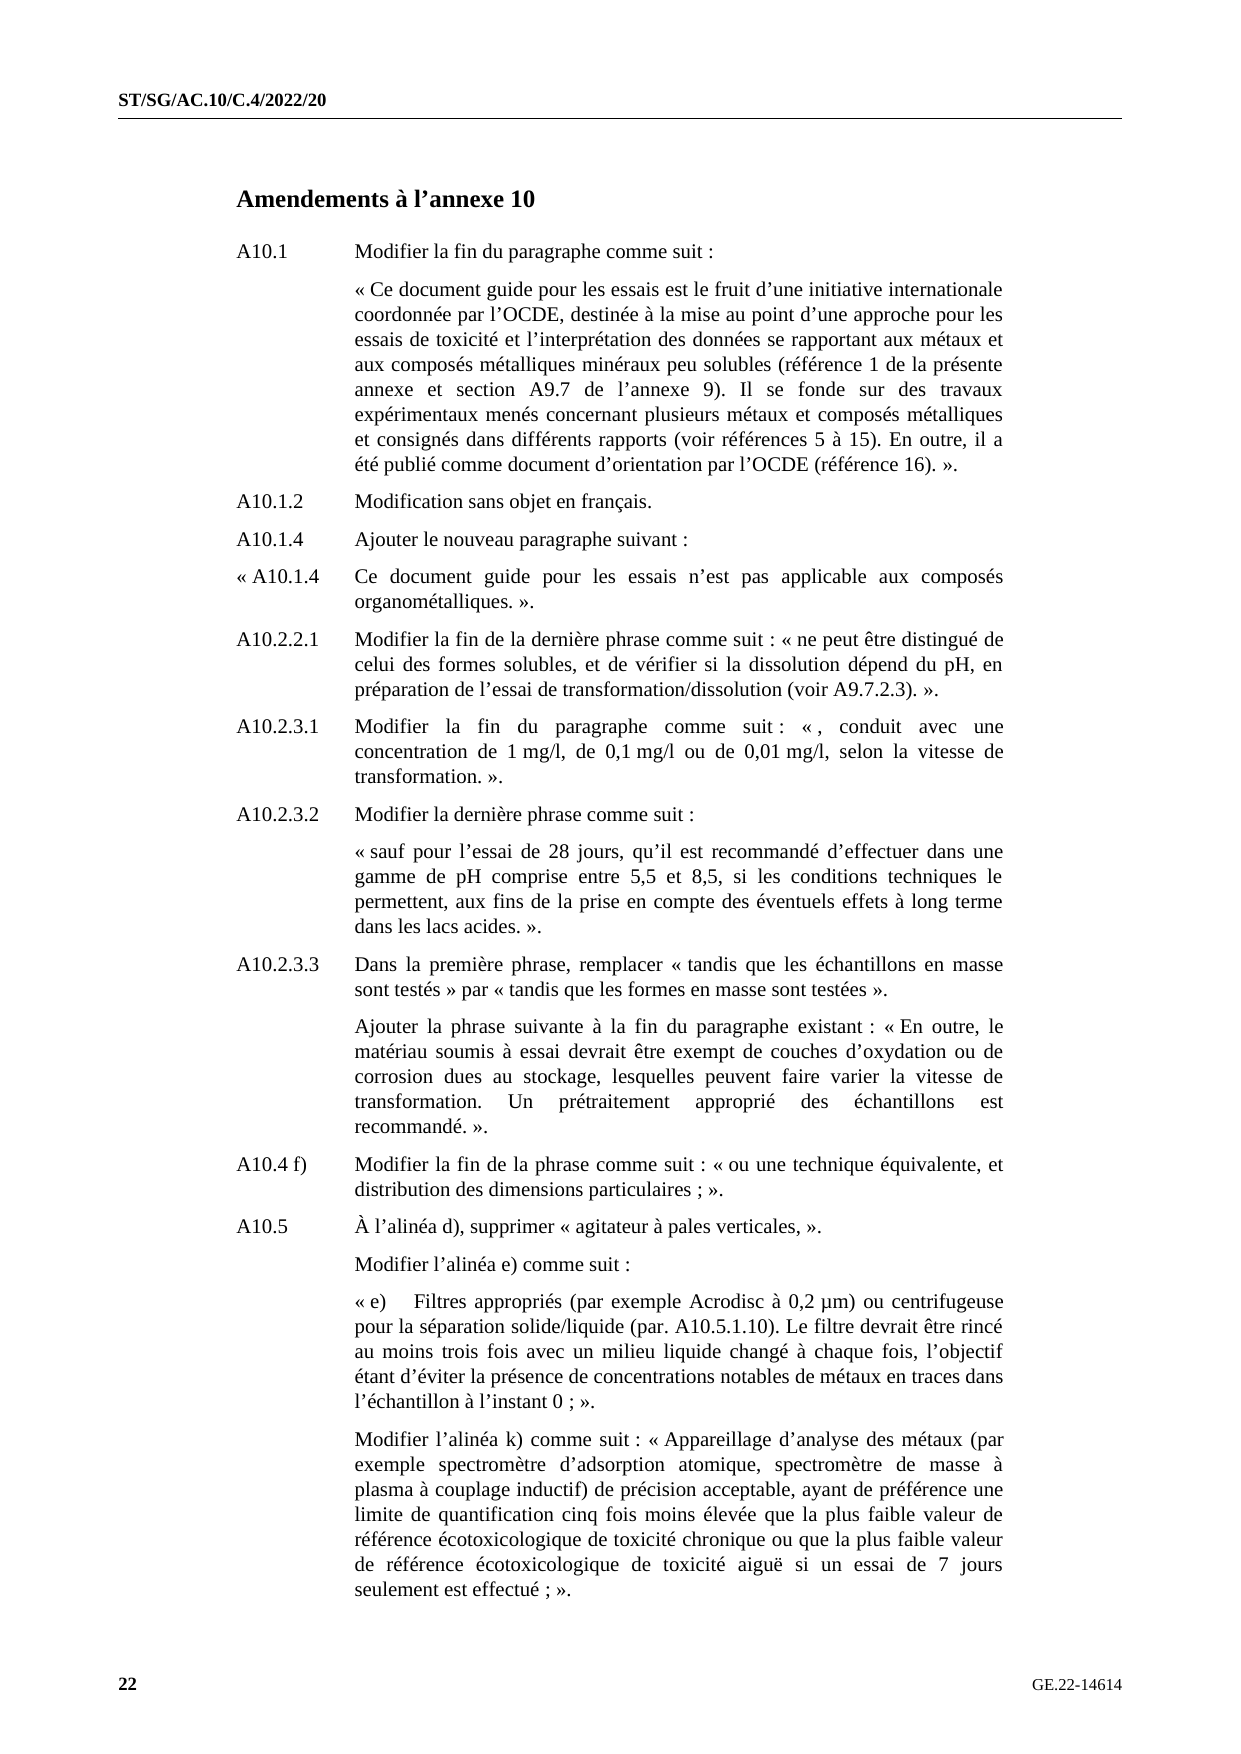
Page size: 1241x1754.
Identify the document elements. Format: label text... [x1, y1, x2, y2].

text A10.4 f) Modifier la fin de la phrase comme suit : « ou une technique équivalente, et distribution des dimensions particulaires ; ». [236, 1151, 1004, 1201]
text Ajouter la phrase suivante à la fin du paragraphe existant : « En outre, le matériau soumis à essai devrait être exempt de couches d’oxydation ou de corrosion dues au stockage, lesquelles peuvent faire varier la vitesse de transformation. Un prétraitement approprié des échantillons est recommandé. ». [354, 1013, 1004, 1138]
text « e) Filtres appropriés (par exemple Acrodisc à 0,2 µm) ou centrifugeuse pour la séparation solide/liquide (par. A10.5.1.10). Le filtre devrait être rincé au moins trois fois avec un milieu liquide changé à chaque fois, l’objectif étant d’éviter la présence de concentrations notables de métaux en traces dans l’échantillon à l’instant 0 ; ». [354, 1288, 1004, 1413]
text A10.2.3.2 Modifier la dernière phrase comme suit : [236, 801, 1004, 826]
text A10.5 À l’alinéa d), supprimer « agitateur à pales verticales, ». [236, 1213, 1004, 1238]
text « A10.1.4 Ce document guide pour les essais n’est pas applicable aux composés organométalliques. ». [236, 563, 1004, 613]
text Modifier l’alinéa k) comme suit : « Appareillage d’analyse des métaux (par exemple spectromètre d’adsorption atomique, spectromètre de masse à plasma à couplage inductif) de précision acceptable, ayant de préférence une limite de quantification cinq fois moins élevée que la plus faible valeur de référence écotoxicologique de toxicité chronique ou que la plus faible valeur de référence écotoxicologique de toxicité aiguë si un essai de 7 jours seulement est effectué ; ». [354, 1426, 1004, 1601]
text A10.2.3.1 Modifier la fin du paragraphe comme suit : « , conduit avec une concentration de 1 mg/l, de 0,1 mg/l ou de 0,01 mg/l, selon la vitesse de transformation. ». [236, 713, 1004, 788]
text Modifier l’alinéa e) comme suit : [354, 1251, 1004, 1276]
text Amendements à l’annexe 10 [118, 185, 1004, 213]
text « Ce document guide pour les essais est le fruit d’une initiative internationale coordonnée par l’OCDE, destinée à la mise au point d’une approche pour les essais de toxicité et l’interprétation des données se rapportant aux métaux et aux composés métalliques minéraux peu solubles (référence 1 de la présente annexe et section A9.7 de l’annexe 9). Il se fonde sur des travaux expérimentaux menés concernant plusieurs métaux et composés métalliques et consignés dans différents rapports (voir références 5 à 15). En outre, il a été publié comme document d’orientation par l’OCDE (référence 16). ». [354, 276, 1004, 476]
text A10.2.3.3 Dans la première phrase, remplacer « tandis que les échantillons en masse sont testés » par « tandis que les formes en masse sont testées ». [236, 951, 1004, 1001]
text A10.2.2.1 Modifier la fin de la dernière phrase comme suit : « ne peut être distingué de celui des formes solubles, et de vérifier si la dissolution dépend du pH, en préparation de l’essai de transformation/dissolution (voir A9.7.2.3). ». [236, 626, 1004, 701]
text A10.1.2 Modification sans objet en français. [236, 488, 1004, 513]
text « sauf pour l’essai de 28 jours, qu’il est recommandé d’effectuer dans une gamme de pH comprise entre 5,5 et 8,5, si les conditions techniques le permettent, aux fins de la prise en compte des éventuels effets à long terme dans les lacs acides. ». [354, 838, 1004, 938]
text A10.1 Modifier la fin du paragraphe comme suit : [236, 238, 1004, 263]
text A10.1.4 Ajouter le nouveau paragraphe suivant : [236, 526, 1004, 551]
